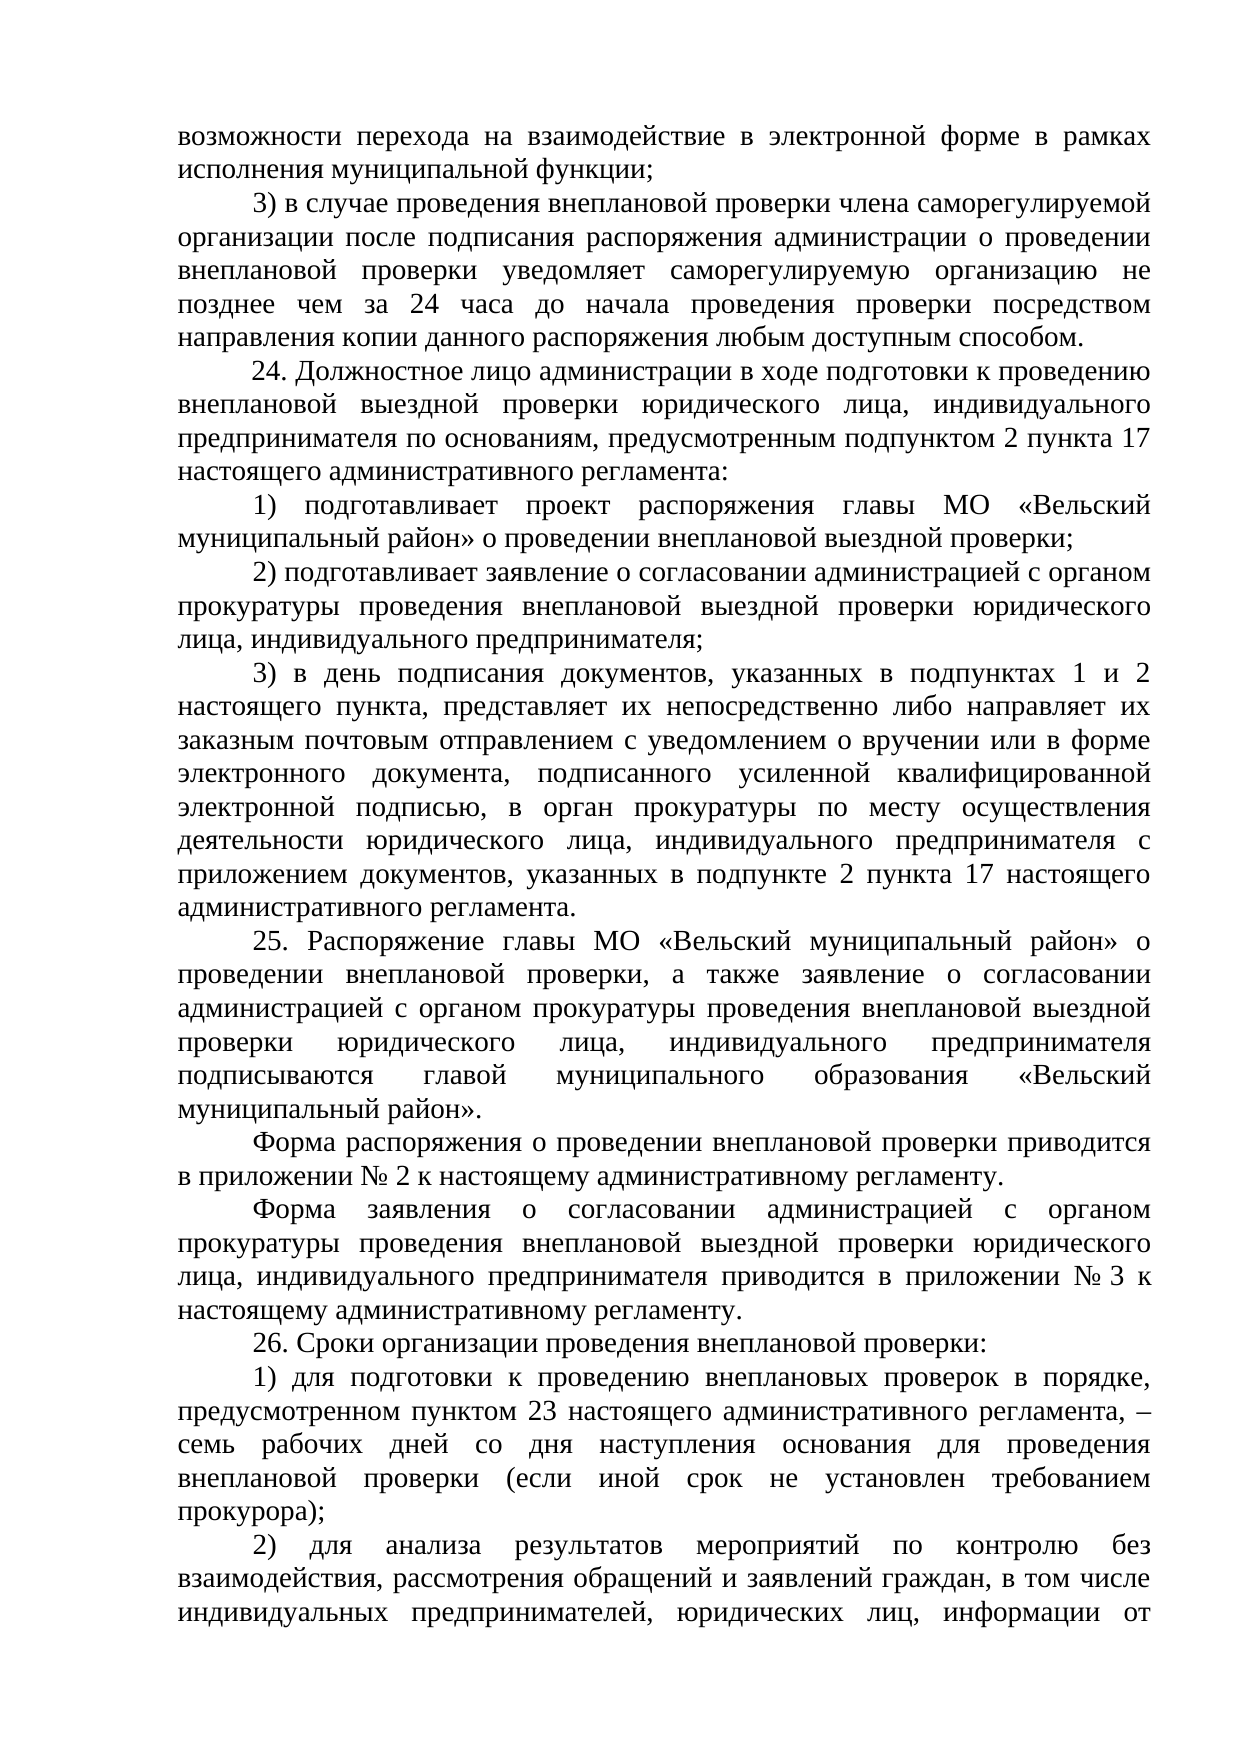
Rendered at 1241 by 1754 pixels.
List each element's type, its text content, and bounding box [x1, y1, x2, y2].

text 25. Распоряжение главы МО «Вельский муниципальный район» о проведении внеплановой проверки, а также заявление о согласовании администрацией с органом прокуратуры проведения внеплановой выездной проверки юридического лица, индивидуального предпринимателя подписываются главой муниципального образования «Вельский муниципальный район». [177, 923, 1152, 1124]
text Форма заявления о согласовании администрацией с органом прокуратуры проведения внеплановой выездной проверки юридического лица, индивидуального предпринимателя приводится в приложении № 3 к настоящему административному регламенту. [177, 1191, 1152, 1326]
text 26. Сроки организации проведения внеплановой проверки: [177, 1326, 1152, 1359]
text Форма распоряжения о проведении внеплановой проверки приводится в приложении № 2 к настоящему административному регламенту. [177, 1124, 1152, 1191]
text 24. Должностное лицо администрации в ходе подготовки к проведению внеплановой выездной проверки юридического лица, индивидуального предпринимателя по основаниям, предусмотренным подпунктом 2 пункта 17 настоящего административного регламента: [177, 353, 1152, 487]
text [177, 1527, 1152, 1627]
text 3) в день подписания документов, указанных в подпунктах 1 и 2 настоящего пункта, представляет их непосредственно либо направляет их заказным почтовым отправлением с уведомлением о вручении или в форме электронного документа, подписанного усиленной квалифицированной электронной подписью, в орган прокуратуры по месту осуществления деятельности юридического лица, индивидуального предпринимателя с приложением документов, указанных в подпункте 2 пункта 17 настоящего административного регламента. [177, 655, 1152, 923]
text 1) для подготовки к проведению внеплановых проверок в порядке, предусмотренном пунктом 23 настоящего административного регламента, – семь рабочих дней со дня наступления основания для проведения внеплановой проверки (если иной срок не установлен требованием прокурора); [177, 1359, 1152, 1527]
text 1) подготавливает проект распоряжения главы МО «Вельский муниципальный район» о проведении внеплановой выездной проверки; [177, 487, 1152, 554]
text 2) подготавливает заявление о согласовании администрацией с органом прокуратуры проведения внеплановой выездной проверки юридического лица, индивидуального предпринимателя; [177, 554, 1152, 655]
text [177, 118, 1152, 185]
text 3) в случае проведения внеплановой проверки члена саморегулируемой организации после подписания распоряжения администрации о проведении внеплановой проверки уведомляет саморегулируемую организацию не позднее чем за 24 часа до начала проведения проверки посредством направления копии данного распоряжения любым доступным способом. [177, 185, 1152, 353]
